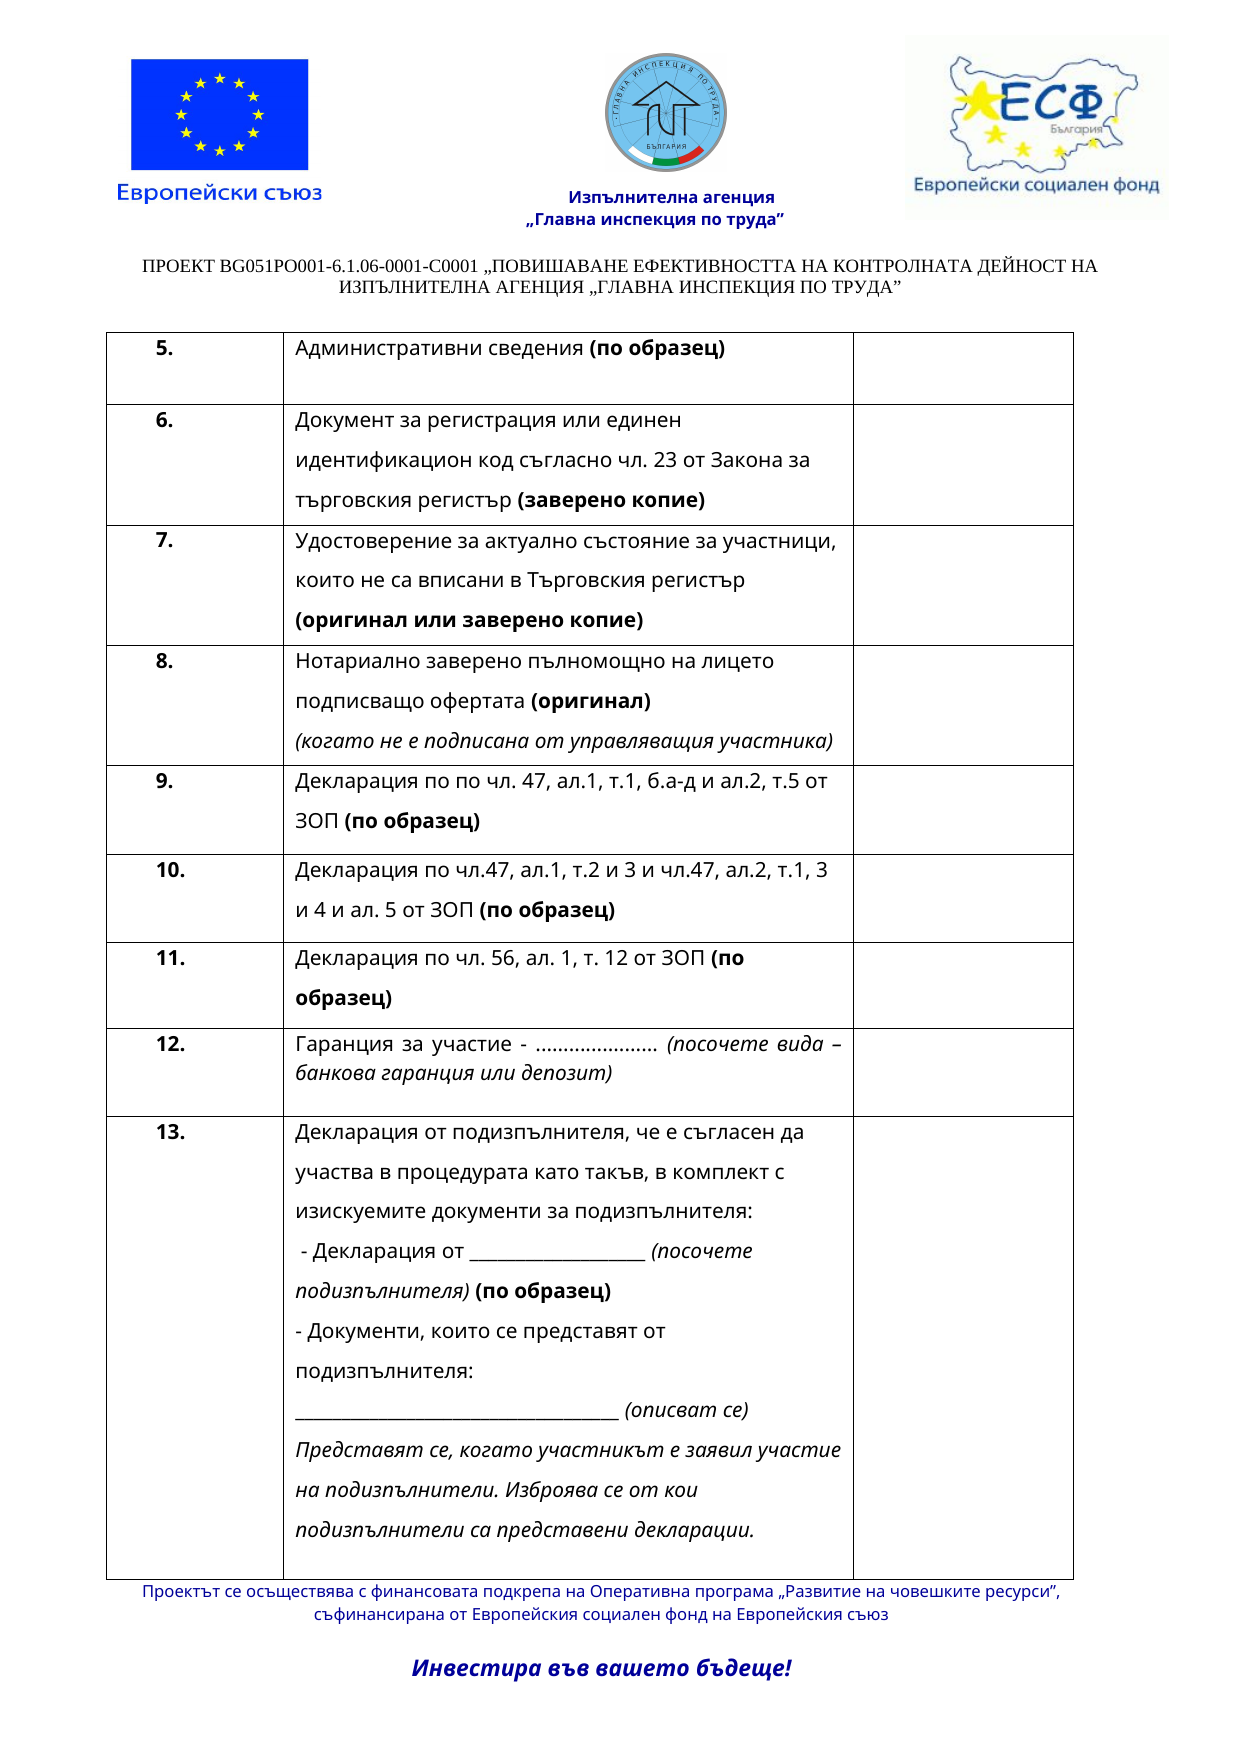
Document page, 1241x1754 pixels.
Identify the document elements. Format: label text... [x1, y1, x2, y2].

picture [905, 35, 1169, 220]
table_cell [107, 766, 283, 854]
table_cell Удостоверение за актуално състояние за участници, които не са вписани в Търговския регистър (оригинал или заверено копие) [284, 526, 853, 645]
table_cell [854, 1117, 1073, 1579]
table_cell [107, 1029, 283, 1116]
picture [605, 53, 727, 172]
table_cell [854, 1029, 1073, 1116]
table_cell [107, 526, 283, 645]
table_cell Декларация по чл.47, ал.1, т.2 и 3 и чл.47, ал.2, т.1, 3 и 4 и ал. 5 от ЗОП (по образец) [284, 855, 853, 942]
table_cell Документ за регистрация или единен идентификацион код съгласно чл. 23 от Закона за търговския регистър (заверено копие) [284, 405, 853, 524]
table_cell [854, 646, 1073, 765]
table_cell [854, 405, 1073, 524]
table_cell [107, 855, 283, 942]
table_cell [107, 646, 283, 765]
table_cell [854, 333, 1073, 404]
table_cell Нотариално заверено пълномощно на лицето подписващо офертата (оригинал) (когато не е подписана от управляващия участника) [284, 646, 853, 765]
table_cell Декларация по по чл. 47, ал.1, т.1, б.а-д и ал.2, т.5 от ЗОП (по образец) [284, 766, 853, 854]
table_cell Гаранция за участие - ...................... (посочете вида – банкова гаранция или депозит) [284, 1029, 853, 1116]
table_cell [107, 333, 283, 404]
table_cell [107, 943, 283, 1028]
table_cell [854, 766, 1073, 854]
table_cell [107, 1117, 283, 1579]
table_cell [854, 855, 1073, 942]
table_cell [854, 943, 1073, 1028]
table_cell [107, 405, 283, 524]
table_cell Административни сведения (по образец) [284, 333, 853, 404]
table_cell [854, 526, 1073, 645]
table_cell Декларация по чл. 56, ал. 1, т. 12 от ЗОП (по образец) [284, 943, 853, 1028]
